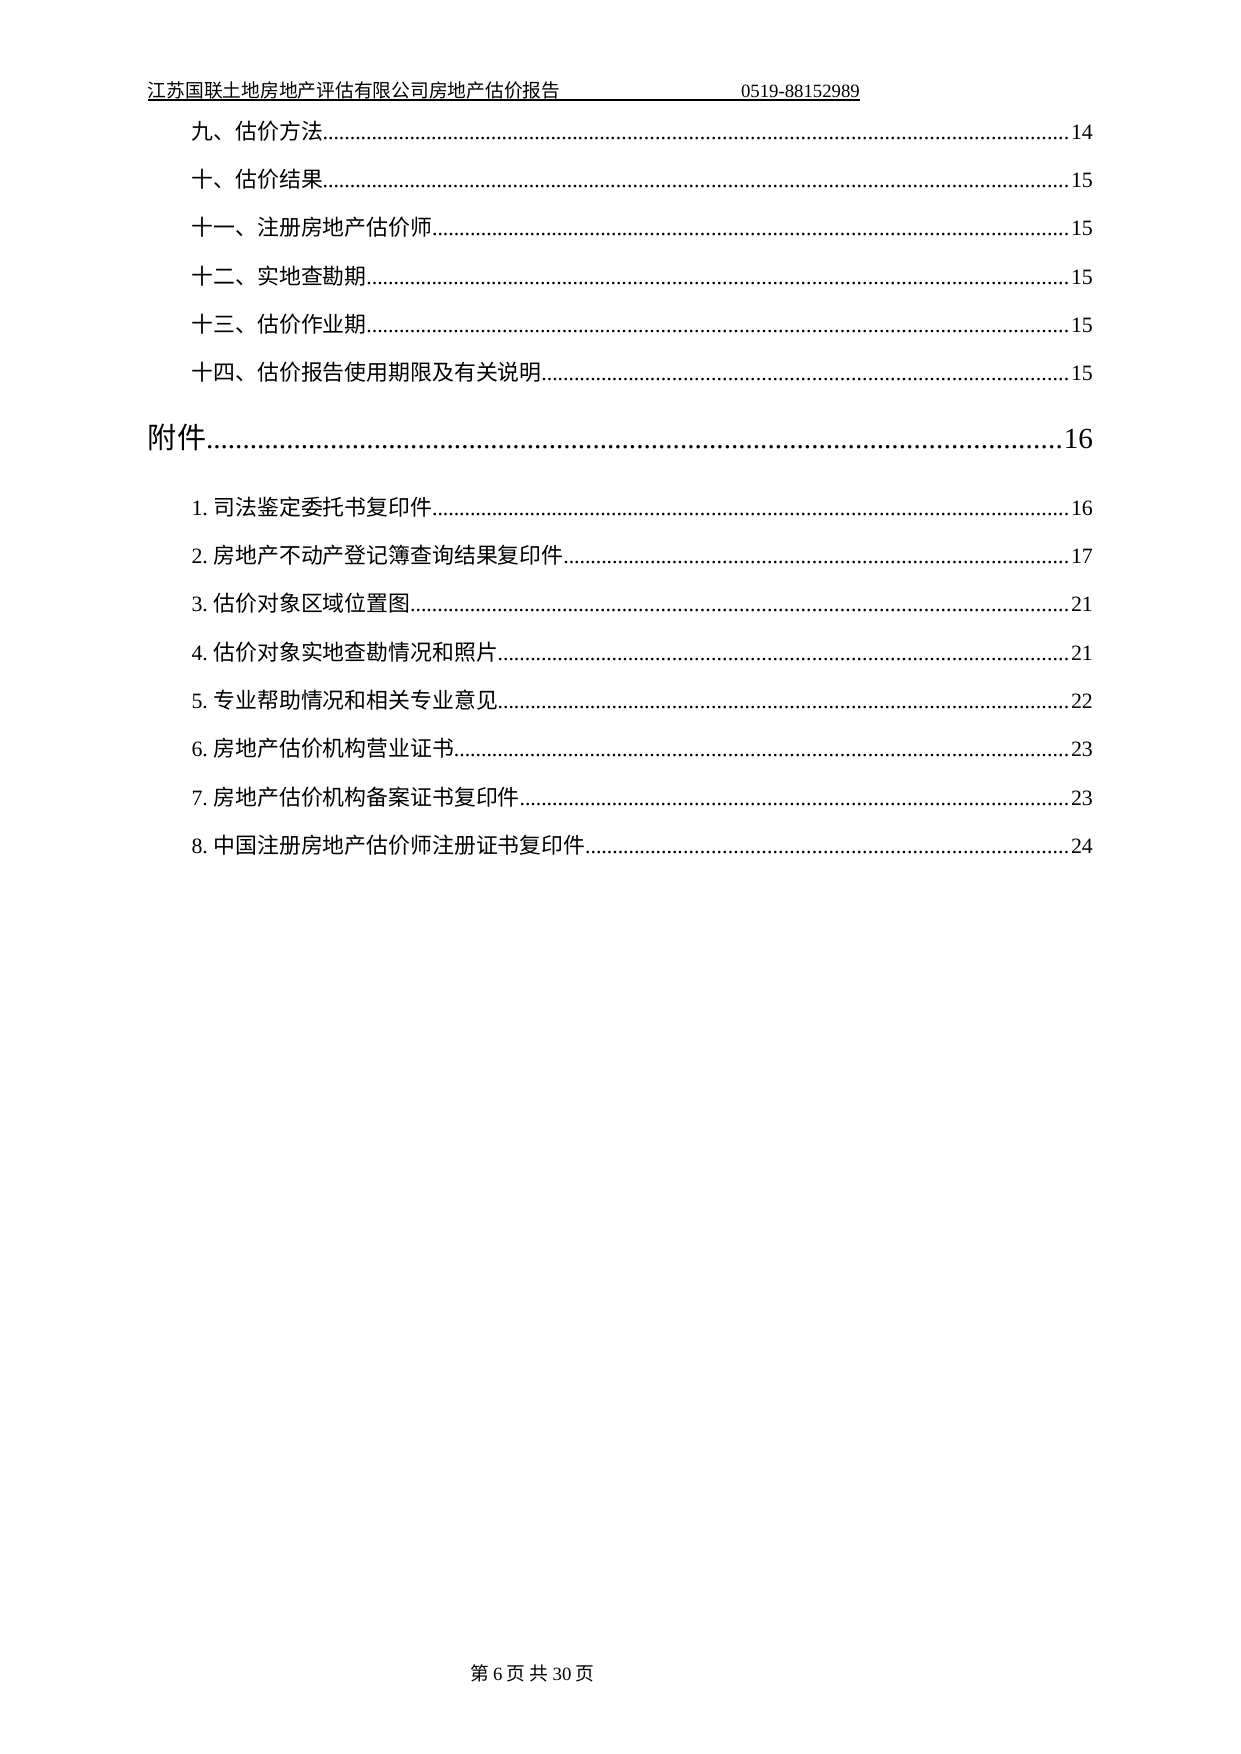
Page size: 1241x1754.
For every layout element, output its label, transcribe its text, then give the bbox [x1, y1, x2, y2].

text 附件 16 [148, 403, 1093, 468]
text 5. 专业帮助情况和相关专业意见 22 [191, 683, 1093, 715]
text 7. 房地产估价机构备案证书复印件 23 [191, 779, 1093, 812]
text 十一、注册房地产估价师 15 [191, 210, 1093, 242]
text 1. 司法鉴定委托书复印件 16 [191, 489, 1093, 522]
text 十二、实地查勘期 15 [191, 258, 1093, 291]
text 4. 估价对象实地查勘情况和照片 21 [191, 634, 1093, 667]
text 6. 房地产估价机构营业证书 23 [191, 731, 1093, 763]
text 十、估价结果 15 [191, 162, 1093, 194]
text 九、估价方法 14 [191, 113, 1093, 146]
text 十四、估价报告使用期限及有关说明 15 [191, 355, 1093, 387]
text 8. 中国注册房地产估价师注册证书复印件 24 [191, 828, 1093, 860]
text 2. 房地产不动产登记簿查询结果复印件 17 [191, 538, 1093, 570]
text 十三、估价作业期 15 [191, 307, 1093, 339]
text 3. 估价对象区域位置图 21 [191, 586, 1093, 618]
